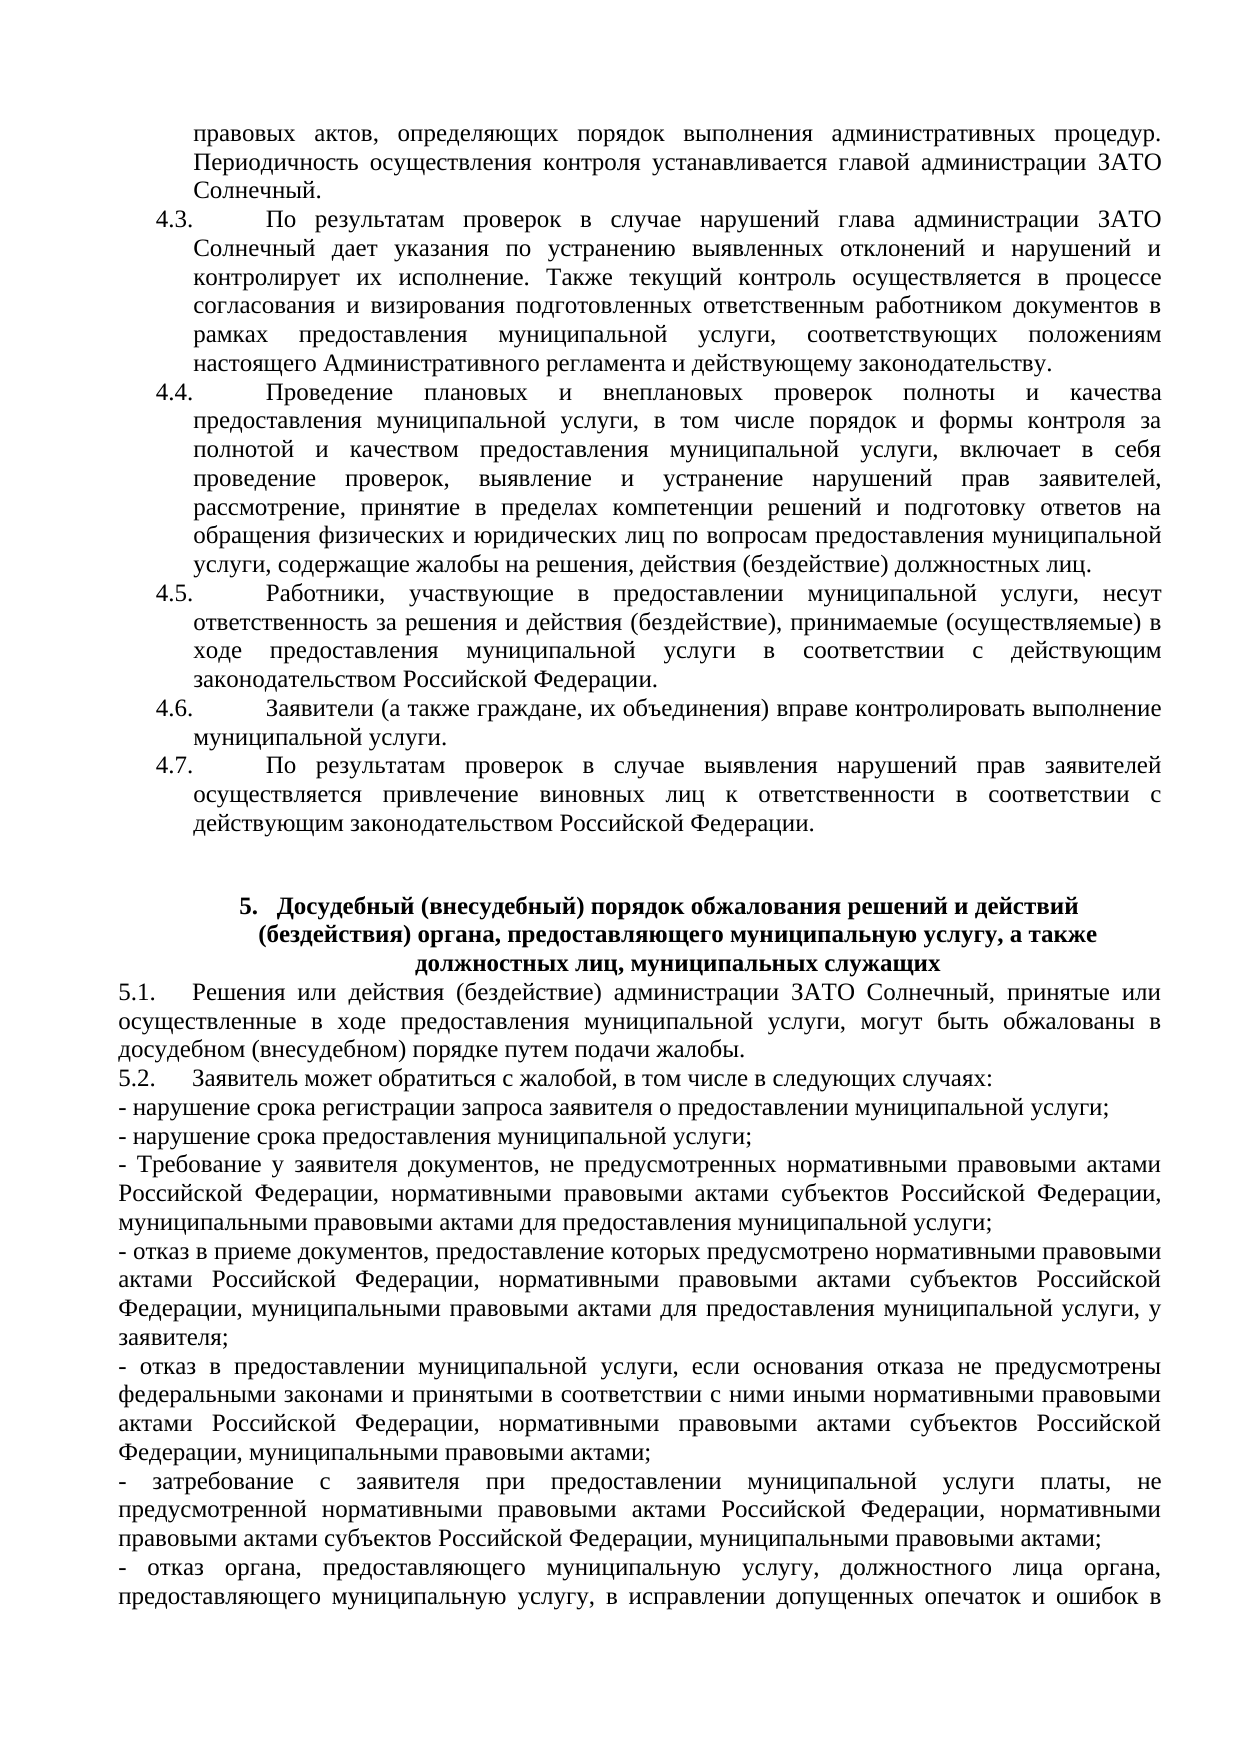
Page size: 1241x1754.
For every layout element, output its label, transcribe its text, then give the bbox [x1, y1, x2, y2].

list Заявитель может обратиться с жалобой, в том числе в следующих случаях: [118, 1063, 1162, 1092]
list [118, 1552, 1162, 1609]
list - затребование с заявителя при предоставлении муниципальной услуги платы, не предусмотренной нормативными правовыми актами Российской Федерации, нормативными правовыми актами субъектов Российской Федерации, муниципальными правовыми актами; [118, 1466, 1162, 1552]
list Решения или действия (бездействие) администрации ЗАТО Солнечный, принятые или осуществленные в ходе предоставления муниципальной услуги, могут быть обжалованы в досудебном (внесудебном) порядке путем подачи жалобы. [118, 977, 1162, 1063]
list По результатам проверок в случае нарушений глава администрации ЗАТО Солнечный дает указания по устранению выявленных отклонений и нарушений и контролирует их исполнение. Также текущий контроль осуществляется в процессе согласования и визирования подготовленных ответственным работником документов в рамках предоставления муниципальной услуги, соответствующих положениям настоящего Административного регламента и действующему законодательству. [156, 204, 1162, 377]
list Проведение плановых и внеплановых проверок полноты и качества предоставления муниципальной услуги, в том числе порядок и формы контроля за полнотой и качеством предоставления муниципальной услуги, включает в себя проведение проверок, выявление и устранение нарушений прав заявителей, рассмотрение, принятие в пределах компетенции решений и подготовку ответов на обращения физических и юридических лиц по вопросам предоставления муниципальной услуги, содержащие жалобы на решения, действия (бездействие) должностных лиц. [156, 377, 1162, 578]
list Заявители (а также граждане, их объединения) вправе контролировать выполнение муниципальной услуги. [156, 693, 1162, 751]
list По результатам проверок в случае выявления нарушений прав заявителей осуществляется привлечение виновных лиц к ответственности в соответствии с действующим законодательством Российской Федерации. [156, 751, 1162, 837]
list - отказ в приеме документов, предоставление которых предусмотрено нормативными правовыми актами Российской Федерации, нормативными правовыми актами субъектов Российской Федерации, муниципальными правовыми актами для предоставления муниципальной услуги, у заявителя; [118, 1236, 1162, 1351]
list - отказ в предоставлении муниципальной услуги, если основания отказа не предусмотрены федеральными законами и принятыми в соответствии с ними иными нормативными правовыми актами Российской Федерации, нормативными правовыми актами субъектов Российской Федерации, муниципальными правовыми актами; [118, 1351, 1162, 1466]
list Досудебный (внесудебный) порядок обжалования решений и действий (бездействия) органа, предоставляющего муниципальную услугу, а также должностных лиц, муниципальных служащих [156, 891, 1162, 977]
list - Требование у заявителя документов, не предусмотренных нормативными правовыми актами Российской Федерации, нормативными правовыми актами субъектов Российской Федерации, муниципальными правовыми актами для предоставления муниципальной услуги; [118, 1149, 1162, 1236]
list - нарушение срока регистрации запроса заявителя о предоставлении муниципальной услуги; [118, 1092, 1162, 1121]
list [156, 118, 1162, 204]
list Работники, участвующие в предоставлении муниципальной услуги, несут ответственность за решения и действия (бездействие), принимаемые (осуществляемые) в ходе предоставления муниципальной услуги в соответствии с действующим законодательством Российской Федерации. [156, 578, 1162, 693]
list - нарушение срока предоставления муниципальной услуги; [118, 1121, 1162, 1149]
